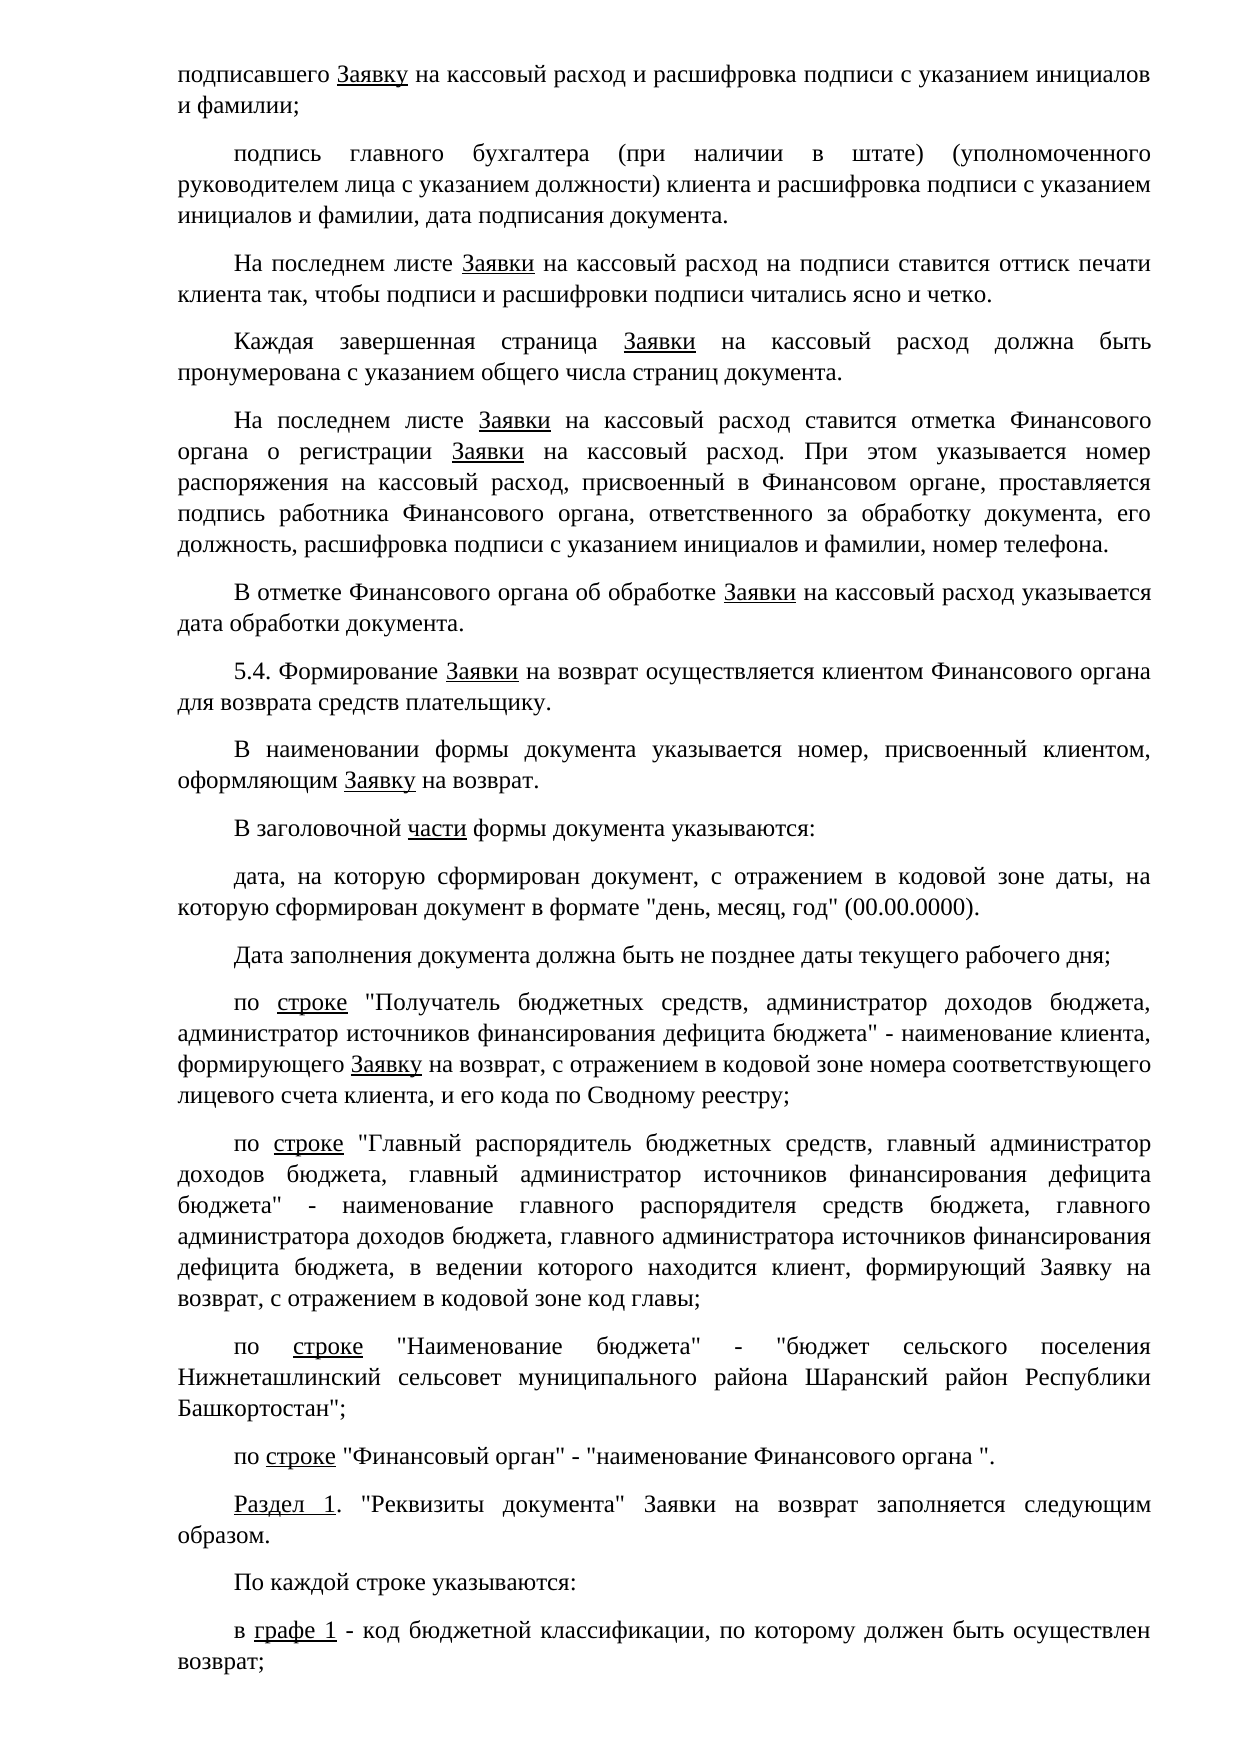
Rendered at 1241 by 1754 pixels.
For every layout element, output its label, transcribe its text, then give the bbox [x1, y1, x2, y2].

text подпись главного бухгалтера (при наличии в штате) (уполномоченного руководителем лица с указанием должности) клиента и расшифровка подписи с указанием инициалов и фамилии, дата подписания документа. [177, 138, 1152, 229]
text Дата заполнения документа должна быть не позднее даты текущего рабочего дня; [177, 940, 1152, 968]
text по строке "Финансовый орган" - "наименование Финансового органа ". [177, 1441, 1152, 1470]
text В отметке Финансового органа об обработке Заявки на кассовый расход указывается дата обработки документа. [177, 577, 1152, 637]
text дата, на которую сформирован документ, с отражением в кодовой зоне даты, на которую сформирован документ в формате "день, месяц, год" (00.00.0000). [177, 861, 1152, 921]
text Каждая завершенная страница Заявки на кассовый расход должна быть пронумерована с указанием общего числа страниц документа. [177, 326, 1152, 386]
text На последнем листе Заявки на кассовый расход на подписи ставится оттиск печати клиента так, чтобы подписи и расшифровки подписи читались ясно и четко. [177, 248, 1152, 307]
text в графе 1 - код бюджетной классификации, по которому должен быть осуществлен возврат; [177, 1615, 1152, 1675]
text по строке "Получатель бюджетных средств, администратор доходов бюджета, администратор источников финансирования дефицита бюджета" - наименование клиента, формирующего Заявку на возврат, с отражением в кодовой зоне номера соответствующего лицевого счета клиента, и его кода по Сводному реестру; [177, 987, 1152, 1109]
text В наименовании формы документа указывается номер, присвоенный клиентом, оформляющим Заявку на возврат. [177, 734, 1152, 794]
text Раздел 1. "Реквизиты документа" Заявки на возврат заполняется следующим образом. [177, 1489, 1152, 1548]
text На последнем листе Заявки на кассовый расход ставится отметка Финансового органа о регистрации Заявки на кассовый расход. При этом указывается номер распоряжения на кассовый расход, присвоенный в Финансовом органе, проставляется подпись работника Финансового органа, ответственного за обработку документа, его должность, расшифровка подписи с указанием инициалов и фамилии, номер телефона. [177, 405, 1152, 558]
text 5.4. Формирование Заявки на возврат осуществляется клиентом Финансового органа для возврата средств плательщику. [177, 656, 1152, 716]
text В заголовочной части формы документа указываются: [177, 813, 1152, 842]
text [177, 59, 1152, 119]
text по строке "Наименование бюджета" - "бюджет сельского поселения Нижнеташлинский сельсовет муниципального района Шаранский район Республики Башкортостан"; [177, 1331, 1152, 1422]
text по строке "Главный распорядитель бюджетных средств, главный администратор доходов бюджета, главный администратор источников финансирования дефицита бюджета" - наименование главного распорядителя средств бюджета, главного администратора доходов бюджета, главного администратора источников финансирования дефицита бюджета, в ведении которого находится клиент, формирующий Заявку на возврат, с отражением в кодовой зоне код главы; [177, 1128, 1152, 1312]
text По каждой строке указываются: [177, 1567, 1152, 1596]
